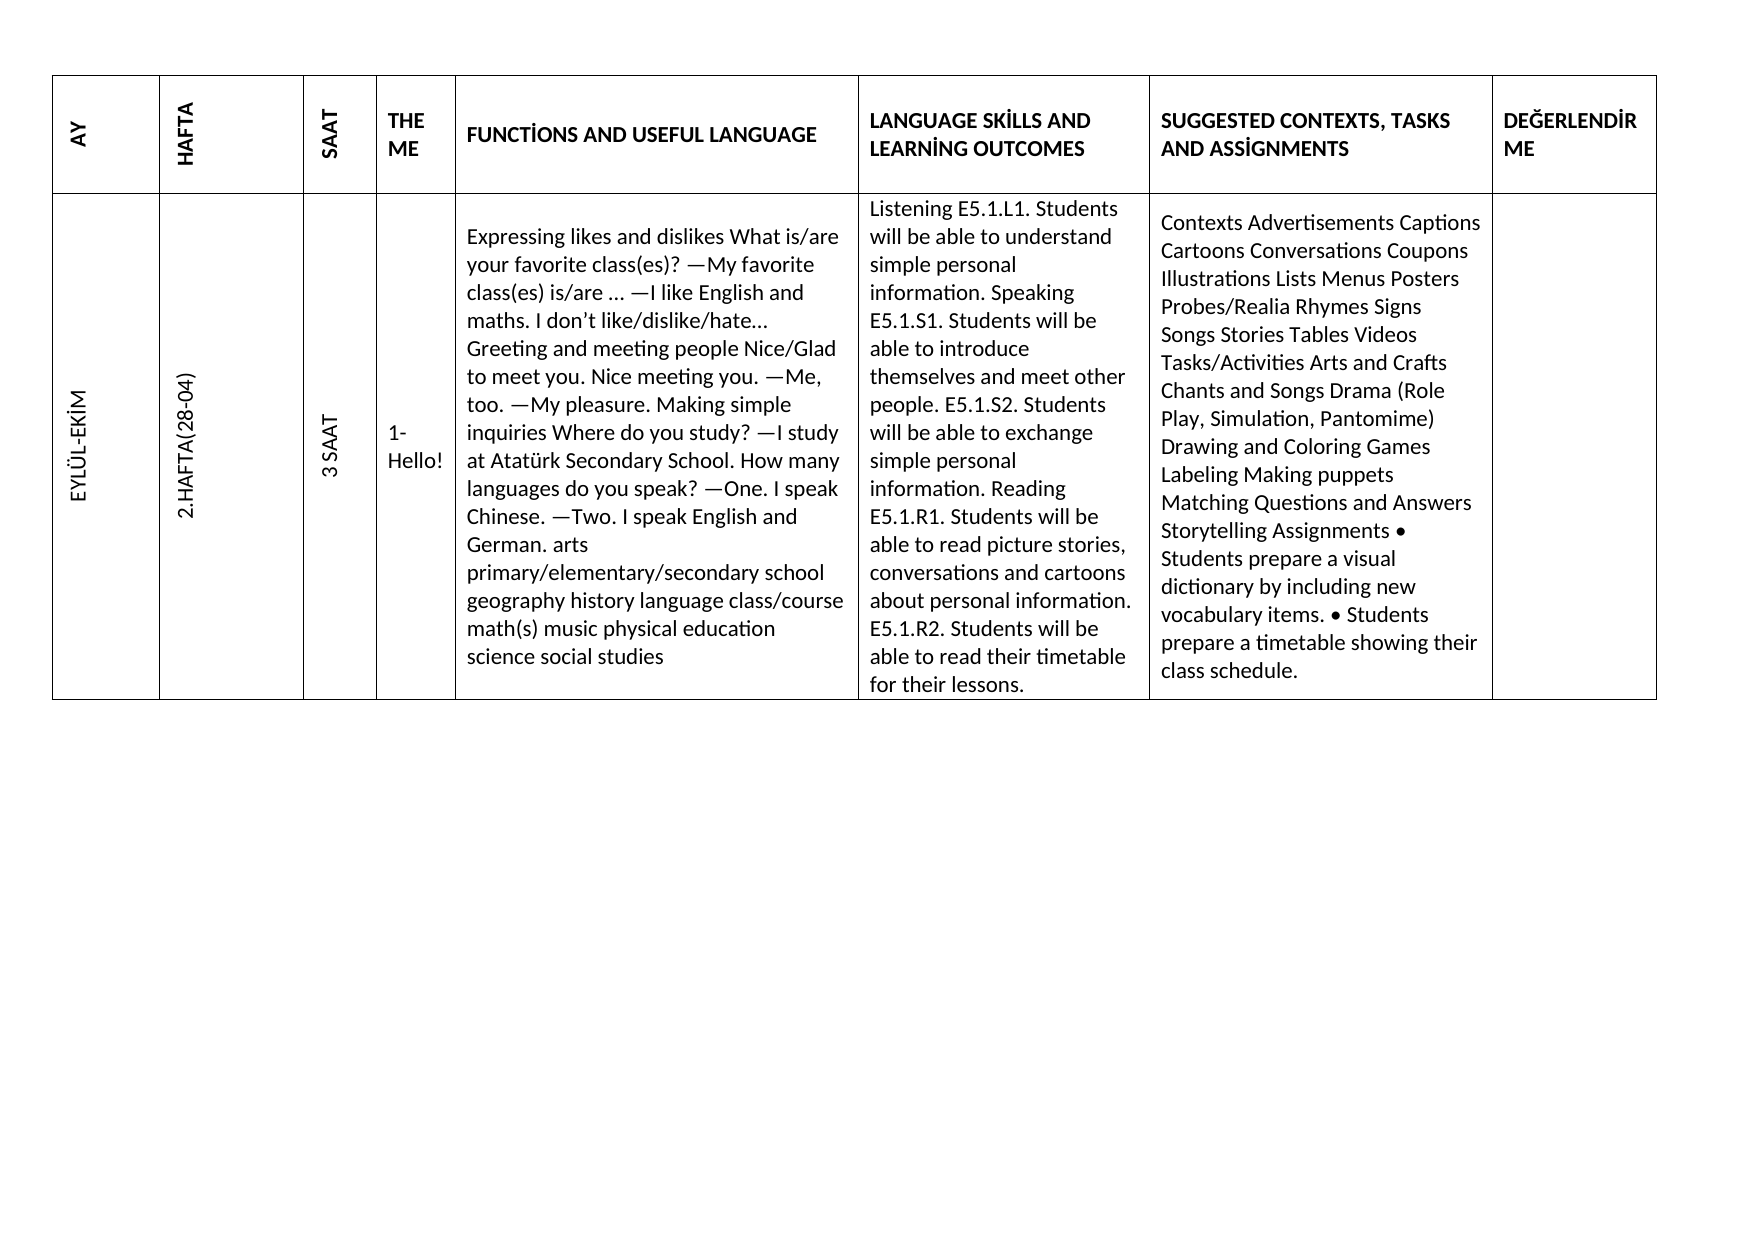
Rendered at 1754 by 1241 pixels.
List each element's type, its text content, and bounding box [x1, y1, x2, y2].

table_header LANGUAGE SKİLLS AND LEARNİNG OUTCOMES [859, 76, 1149, 193]
table_cell Listening E5.1.L1. Students will be able to understand simple personal information. Speaking E5.1.S1. Students will be able to introduce themselves and meet other people. E5.1.S2. Students will be able to exchange simple personal information. Reading E5.1.R1. Students will be able to read picture stories, conversations and cartoons about personal information. E5.1.R2. Students will be able to read their timetable for their lessons. [859, 194, 1149, 698]
table_cell 1- Hello! [377, 194, 455, 698]
table_cell Expressing likes and dislikes What is/are your favorite class(es)? —My favorite class(es) is/are … —I like English and maths. I don’t like/dislike/hate… Greeting and meeting people Nice/Glad to meet you. Nice meeting you. —Me, too. —My pleasure. Making simple inquiries Where do you study? —I study at Atatürk Secondary School. How many languages do you speak? —One. I speak Chinese. —Two. I speak English and German. arts primary/elementary/secondary school geography history language class/course math(s) music physical education science social studies [456, 194, 858, 698]
table_cell 2.HAFTA(28-04) [160, 194, 303, 698]
table_header HAFTA [160, 76, 303, 193]
table_cell EYLÜL-EKİM [53, 194, 159, 698]
table_cell Contexts Advertisements Captions Cartoons Conversations Coupons Illustrations Lists Menus Posters Probes/Realia Rhymes Signs Songs Stories Tables Videos Tasks/Activities Arts and Crafts Chants and Songs Drama (Role Play, Simulation, Pantomime) Drawing and Coloring Games Labeling Making puppets Matching Questions and Answers Storytelling Assignments • Students prepare a visual dictionary by including new vocabulary items. • Students prepare a timetable showing their class schedule. [1150, 194, 1492, 698]
table_header AY [53, 76, 159, 193]
table_header DEĞERLENDİRME [1493, 76, 1656, 193]
table_header FUNCTİONS AND USEFUL LANGUAGE [456, 76, 858, 193]
table_cell 3 SAAT [304, 194, 376, 698]
table_header SAAT [304, 76, 376, 193]
table_header THEME [377, 76, 455, 193]
table_cell [1493, 194, 1656, 698]
table_header SUGGESTED CONTEXTS, TASKS AND ASSİGNMENTS [1150, 76, 1492, 193]
